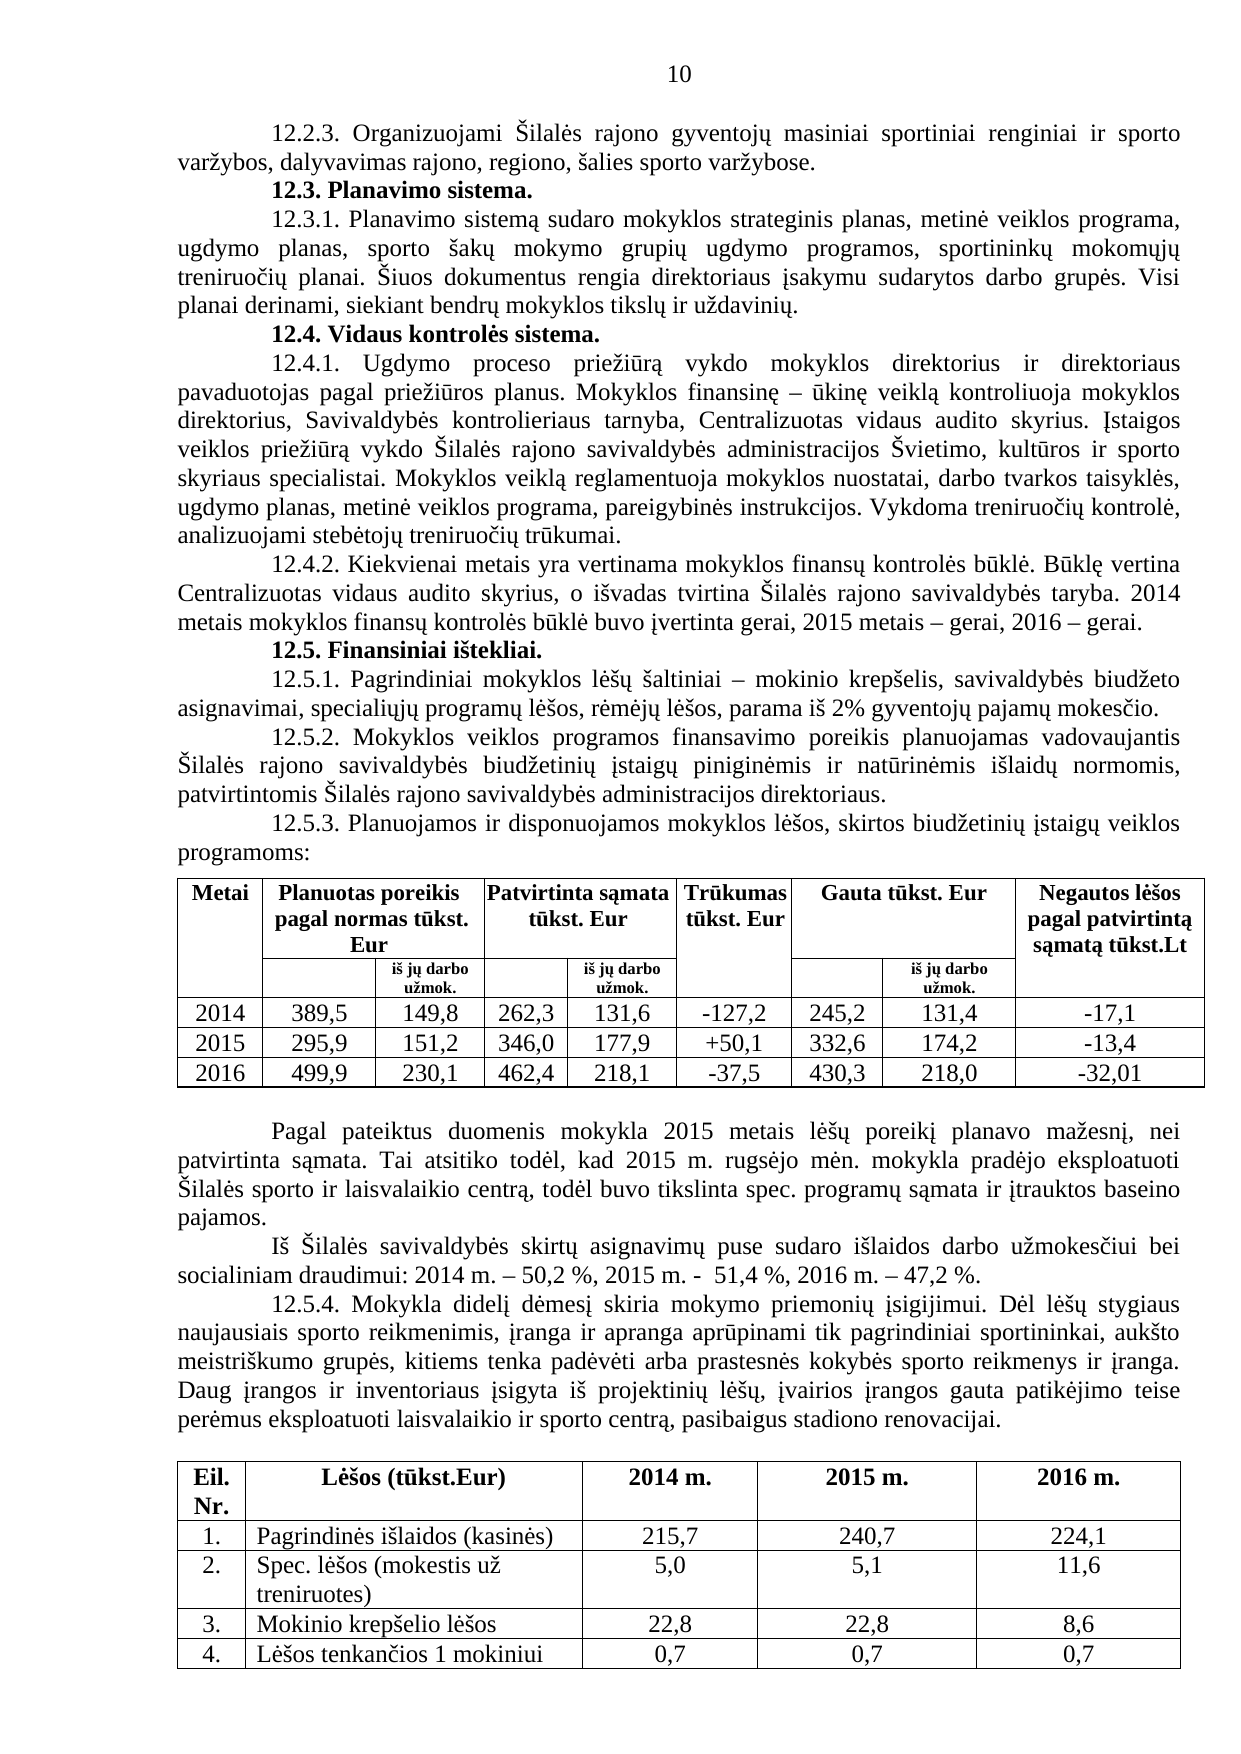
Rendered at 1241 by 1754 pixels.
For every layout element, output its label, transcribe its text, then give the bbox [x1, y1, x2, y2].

table_cell 0,7 (365 mokiniai) [583, 1639, 757, 1668]
table_header Trūkumas tūkst. Eur [677, 879, 791, 997]
table_header Eil. Nr. [178, 1462, 245, 1520]
table_cell 462,4 [485, 1058, 567, 1086]
table_cell 177,9 [568, 1028, 676, 1057]
table_cell 8,6 [977, 1609, 1180, 1638]
table_cell 245,2 [792, 998, 882, 1027]
table_cell -37,5 [677, 1058, 791, 1086]
table_cell 430,3 [792, 1058, 882, 1086]
table_cell Mokinio krepšelio lėšos [246, 1609, 582, 1638]
table_cell 389,5 [263, 998, 375, 1027]
table_cell 218,0 [883, 1058, 1015, 1086]
table_cell 22,8 [758, 1609, 976, 1638]
table_header 2016 m. [977, 1462, 1180, 1520]
table_cell 240,7 [758, 1521, 976, 1549]
table_cell 4. [178, 1639, 245, 1668]
table_cell [485, 959, 567, 997]
table_cell iš jų darbo užmok. [568, 959, 676, 997]
table_cell [792, 959, 882, 997]
table_cell 295,9 [263, 1028, 375, 1057]
table_cell -17,1 [1016, 998, 1204, 1027]
table_cell 262,3 [485, 998, 567, 1027]
text 12.5. Finansiniai ištekliai. [177, 636, 1181, 664]
text 12.5.1. Pagrindiniai mokyklos lėšų šaltiniai – mokinio krepšelis, savivaldybės biudžeto asignavimai, specialiųjų programų lėšos, rėmėjų lėšos, parama iš 2% gyventojų pajamų mokesčio. [177, 664, 1181, 722]
table_cell 5,0 [583, 1551, 757, 1608]
table_cell iš jų darbo užmok. [883, 959, 1015, 997]
table_cell 149,8 [376, 998, 484, 1027]
table_cell +50,1 [677, 1028, 791, 1057]
text 12.4.2. Kiekvienai metais yra vertinama mokyklos finansų kontrolės būklė. Būklę vertina Centralizuotas vidaus audito skyrius, o išvadas tvirtina Šilalės rajono savivaldybės taryba. 2014 metais mokyklos finansų kontrolės būklė buvo įvertinta gerai, 2015 metais – gerai, 2016 – gerai. [177, 549, 1181, 636]
table_cell -32,01 [1016, 1058, 1204, 1086]
table_header Patvirtinta sąmata tūkst. Eur [485, 879, 676, 958]
text 12.5.4. Mokykla didelį dėmesį skiria mokymo priemonių įsigijimui. Dėl lėšų stygiaus naujausiais sporto reikmenimis, įranga ir apranga aprūpinami tik pagrindiniai sportininkai, aukšto meistriškumo grupės, kitiems tenka padėvėti arba prastesnės kokybės sporto reikmenys ir įranga. Daug įrangos ir inventoriaus įsigyta iš projektinių lėšų, įvairios įrangos gauta patikėjimo teise perėmus eksploatuoti laisvalaikio ir sporto centrą, pasibaigus stadiono renovacijai. [177, 1289, 1181, 1432]
table_cell 2016 [178, 1058, 262, 1086]
table_cell 0,7 (336 mokiniai) [977, 1639, 1180, 1668]
text Pagal pateiktus duomenis mokykla 2015 metais lėšų poreikį planavo mažesnį, nei patvirtinta sąmata. Tai atsitiko todėl, kad 2015 m. rugsėjo mėn. mokykla pradėjo eksploatuoti Šilalės sporto ir laisvalaikio centrą, todėl buvo tikslinta spec. programų sąmata ir įtrauktos baseino pajamos. [177, 1116, 1181, 1231]
table_cell -13,4 [1016, 1028, 1204, 1057]
table_cell 151,2 [376, 1028, 484, 1057]
text 12.4. Vidaus kontrolės sistema. [177, 319, 1181, 348]
table_cell 2. [178, 1551, 245, 1608]
table_cell 131,6 [568, 998, 676, 1027]
text 12.3. Planavimo sistema. [177, 176, 1181, 204]
text Iš Šilalės savivaldybės skirtų asignavimų puse sudaro išlaidos darbo užmokesčiui bei socialiniam draudimui: 2014 m. – 50,2 %, 2015 m. - 51,4 %, 2016 m. – 47,2 %. [177, 1231, 1181, 1289]
table_cell -127,2 [677, 998, 791, 1027]
table_cell 174,2 [883, 1028, 1015, 1057]
table_header 2014 m. [583, 1462, 757, 1520]
table_cell 1. [178, 1521, 245, 1549]
table_cell 0,7 (388 mokiniai) [758, 1639, 976, 1668]
table_cell 346,0 [485, 1028, 567, 1057]
table_cell 332,6 [792, 1028, 882, 1057]
table_cell 131,4 [883, 998, 1015, 1027]
table_cell 499,9 [263, 1058, 375, 1086]
table_header Negautos lėšos pagal patvirtintą sąmatą tūkst.Lt [1016, 879, 1204, 997]
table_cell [246, 1639, 582, 1668]
table_header Planuotas poreikis pagal normas tūkst. Eur [263, 879, 484, 958]
table_cell 3. [178, 1609, 245, 1638]
table_cell 11,6 [977, 1551, 1180, 1608]
table_header Metai [178, 879, 262, 997]
table_cell 218,1 [568, 1058, 676, 1086]
table_cell 215,7 [583, 1521, 757, 1549]
text 12.2.3. Organizuojami Šilalės rajono gyventojų masiniai sportiniai renginiai ir sporto varžybos, dalyvavimas rajono, regiono, šalies sporto varžybose. [177, 118, 1181, 176]
table_cell 2014 [178, 998, 262, 1027]
table_cell 2015 [178, 1028, 262, 1057]
table_cell 230,1 [376, 1058, 484, 1086]
table_header 2015 m. [758, 1462, 976, 1520]
text 12.5.2. Mokyklos veiklos programos finansavimo poreikis planuojamas vadovaujantis Šilalės rajono savivaldybės biudžetinių įstaigų piniginėmis ir natūrinėmis išlaidų normomis, patvirtintomis Šilalės rajono savivaldybės administracijos direktoriaus. [177, 722, 1181, 808]
table_header Lėšos (tūkst.Eur) [246, 1462, 582, 1520]
text 12.3.1. Planavimo sistemą sudaro mokyklos strateginis planas, metinė veiklos programa, ugdymo planas, sporto šakų mokymo grupių ugdymo programos, sportininkų mokomųjų treniruočių planai. Šiuos dokumentus rengia direktoriaus įsakymu sudarytos darbo grupės. Visi planai derinami, siekiant bendrų mokyklos tikslų ir uždavinių. [177, 204, 1181, 319]
table_cell 5,1 [758, 1551, 976, 1608]
table_header Gauta tūkst. Eur [792, 879, 1015, 958]
table_cell Spec. lėšos (mokestis už treniruotes) [246, 1551, 582, 1608]
table_cell [263, 959, 375, 997]
table_cell Pagrindinės išlaidos (kasinės) [246, 1521, 582, 1549]
table_cell 22,8 [583, 1609, 757, 1638]
text 12.4.1. Ugdymo proceso priežiūrą vykdo mokyklos direktorius ir direktoriaus pavaduotojas pagal priežiūros planus. Mokyklos finansinę – ūkinę veiklą kontroliuoja mokyklos direktorius, Savivaldybės kontrolieriaus tarnyba, Centralizuotas vidaus audito skyrius. Įstaigos veiklos priežiūrą vykdo Šilalės rajono savivaldybės administracijos Švietimo, kultūros ir sporto skyriaus specialistai. Mokyklos veiklą reglamentuoja mokyklos nuostatai, darbo tvarkos taisyklės, ugdymo planas, metinė veiklos programa, pareigybinės instrukcijos. Vykdoma treniruočių kontrolė, analizuojami stebėtojų treniruočių trūkumai. [177, 348, 1181, 549]
table_cell iš jų darbo užmok. [376, 959, 484, 997]
text 12.5.3. Planuojamos ir disponuojamos mokyklos lėšos, skirtos biudžetinių įstaigų veiklos programoms: [177, 808, 1181, 866]
table_cell 224,1 [977, 1521, 1180, 1549]
